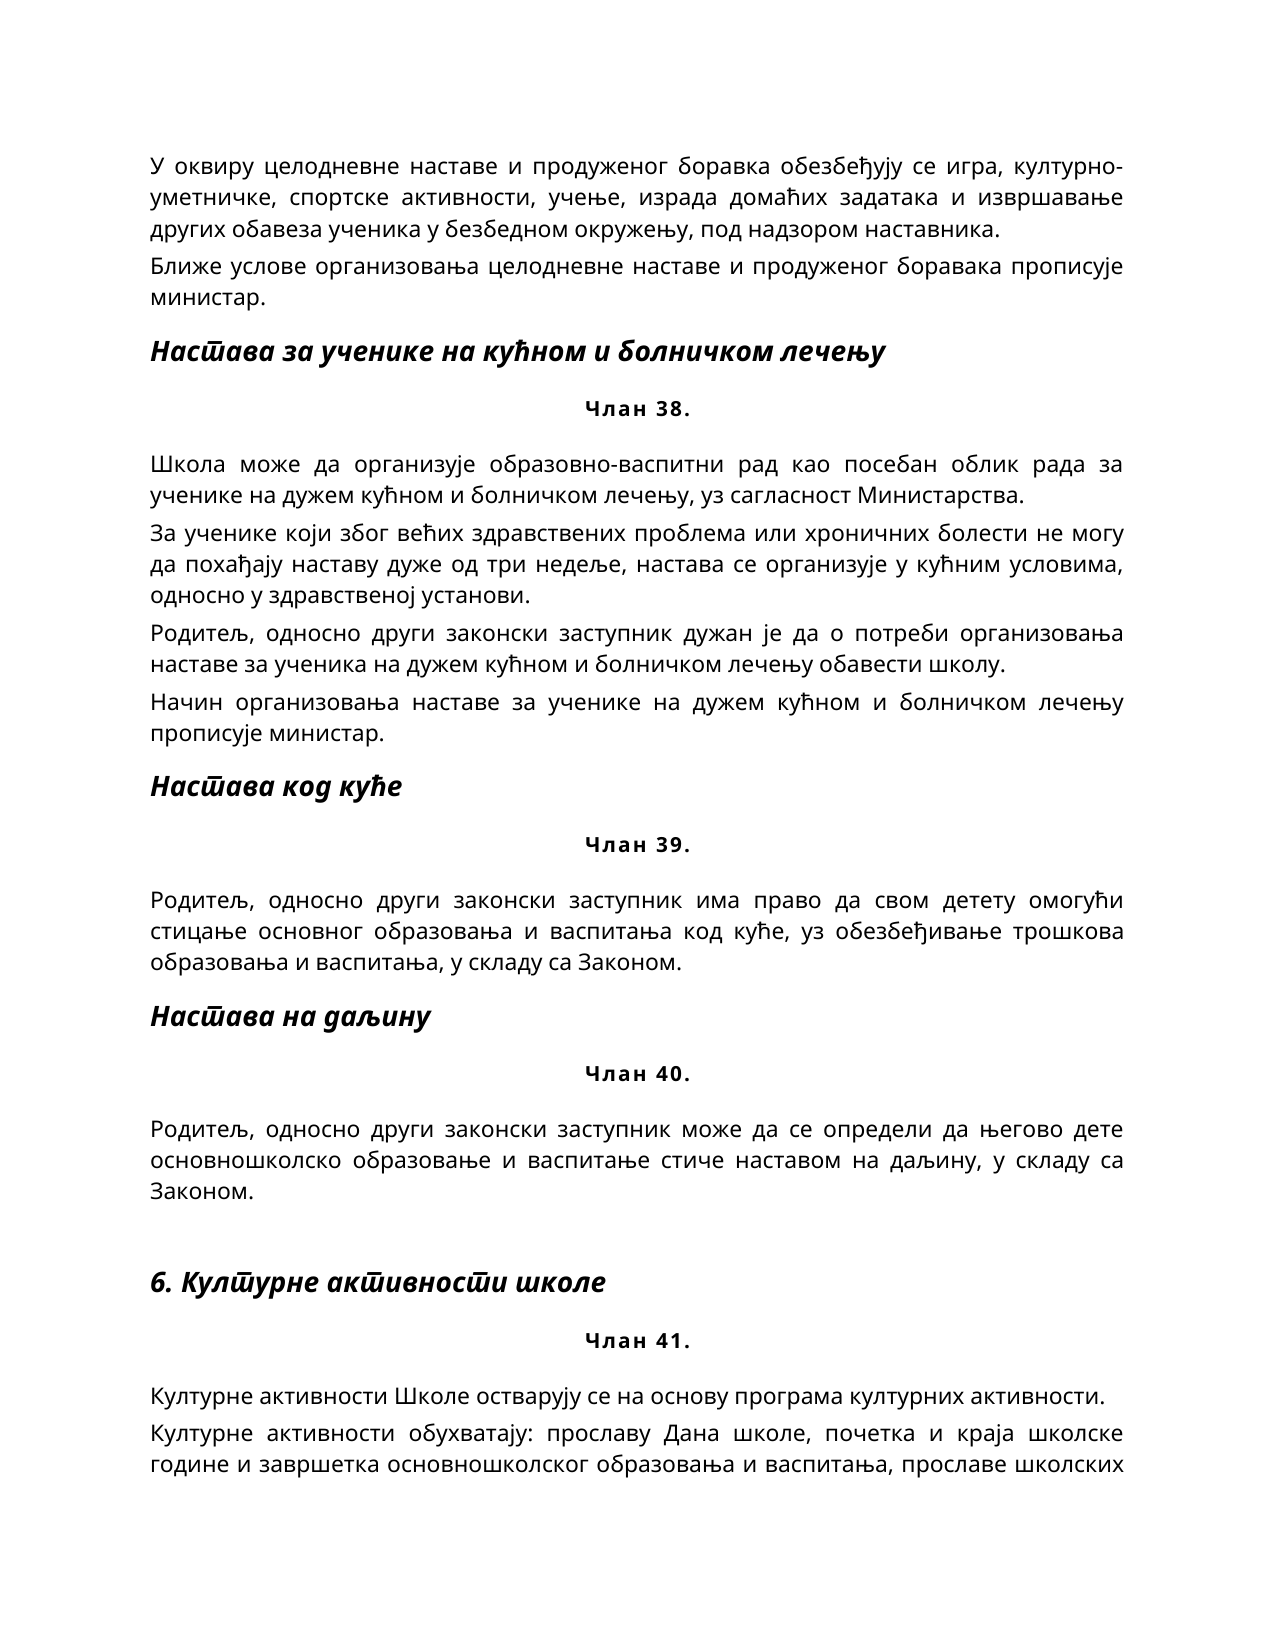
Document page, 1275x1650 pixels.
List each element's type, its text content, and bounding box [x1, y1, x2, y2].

text Настава за ученике на кућном и болничком лечењу [150, 331, 1125, 369]
text Школа може да организује образовно-васпитни рад као посебан облик рада за ученике на дужем кућном и болничком лечењу, уз сагласност Министарства. [150, 448, 1125, 511]
text Члан 41. [150, 1326, 1125, 1354]
text Члан 39. [150, 830, 1125, 858]
text Родитељ, односно други законски заступник може да се определи да његово дете основношколско образовање и васпитање стиче наставом на даљину, у складу са Законом. [150, 1113, 1125, 1207]
text Настава код куће [150, 767, 1125, 805]
text Настава на даљину [150, 996, 1125, 1034]
text Начин организовања наставе за ученике на дужем кућном и болничком лечењу прописује министар. [150, 686, 1125, 748]
text 6. Културне активности школе [150, 1263, 1125, 1301]
text У оквиру целодневне наставе и продуженог боравка обезбеђују се игра, културно-уметничке, спортске активности, учење, израда домаћих задатака и извршавање других обавеза ученика у безбедном окружењу, под надзором наставника. [150, 150, 1125, 244]
text Културне активности Школе остварују се на основу програма културних активности. [150, 1379, 1125, 1411]
text Ближе услове организовања целодневне наставе и продуженог боравака прописује министар. [150, 250, 1125, 312]
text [150, 1417, 1125, 1479]
text Родитељ, односно други законски заступник дужан је да о потреби организовања наставе за ученика на дужем кућном и болничком лечењу обавести школу. [150, 617, 1125, 679]
text Члан 40. [150, 1059, 1125, 1088]
text Родитељ, односно други законски заступник има право да свом детету омогући стицање основног образовања и васпитања код куће, уз обезбеђивање трошкова образовања и васпитања, у складу са Законом. [150, 883, 1125, 977]
text Члан 38. [150, 394, 1125, 423]
text За ученике који због већих здравствених проблема или хроничних болести не могу да похађају наставу дуже од три недеље, настава се организује у кућним условима, односно у здравственој установи. [150, 517, 1125, 611]
